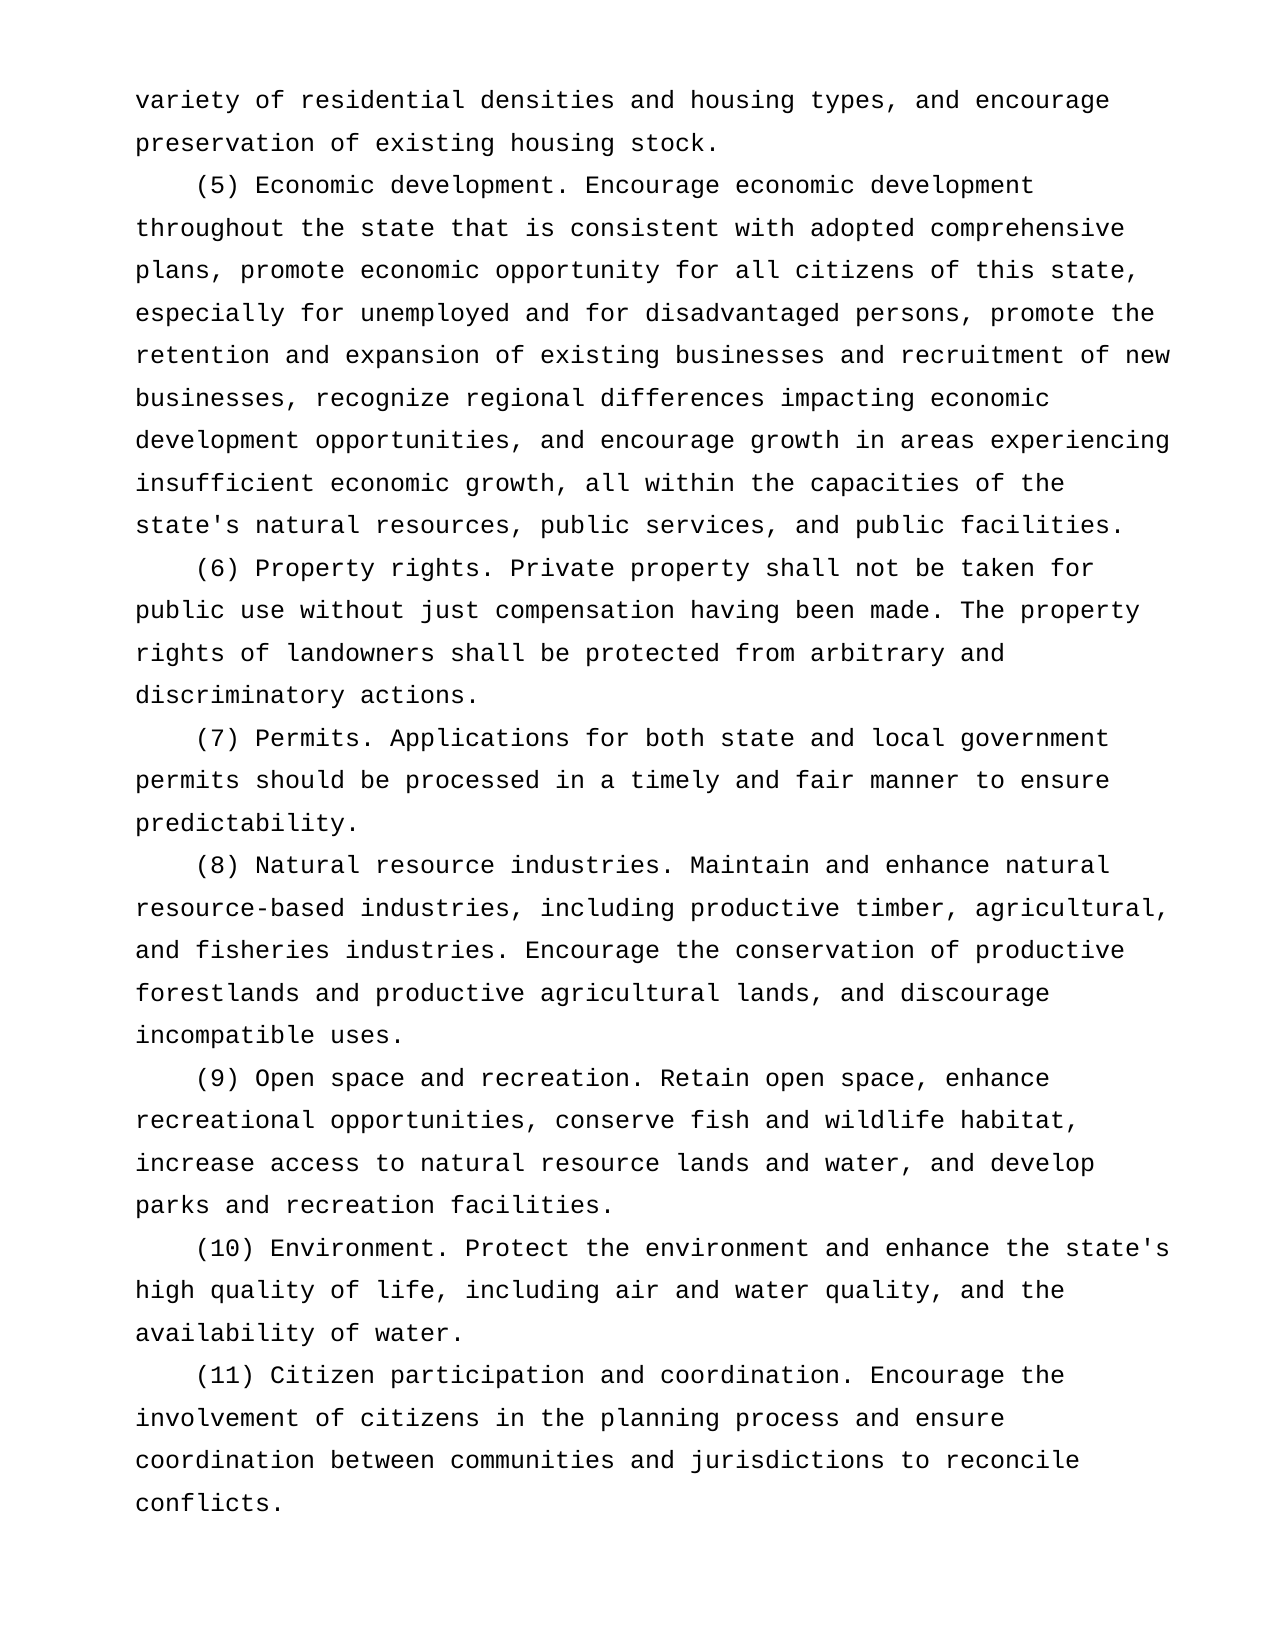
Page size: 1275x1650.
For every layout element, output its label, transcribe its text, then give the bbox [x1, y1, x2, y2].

text (8) Natural resource industries. Maintain and enhance natural resource-based industries, including productive timber, agricultural, and fisheries industries. Encourage the conservation of productive forestlands and productive agricultural lands, and discourage incompatible uses. [135, 840, 1170, 1052]
text (7) Permits. Applications for both state and local government permits should be processed in a timely and fair manner to ensure predictability. [135, 712, 1170, 840]
text (11) Citizen participation and coordination. Encourage the involvement of citizens in the planning process and ensure coordination between communities and jurisdictions to reconcile conflicts. [135, 1350, 1170, 1520]
text (10) Environment. Protect the environment and enhance the state's high quality of life, including air and water quality, and the availability of water. [135, 1222, 1170, 1350]
text (9) Open space and recreation. Retain open space, enhance recreational opportunities, conserve fish and wildlife habitat, increase access to natural resource lands and water, and develop parks and recreation facilities. [135, 1052, 1170, 1222]
text (5) Economic development. Encourage economic development throughout the state that is consistent with adopted comprehensive plans, promote economic opportunity for all citizens of this state, especially for unemployed and for disadvantaged persons, promote the retention and expansion of existing businesses and recruitment of new businesses, recognize regional differences impacting economic development opportunities, and encourage growth in areas experiencing insufficient economic growth, all within the capacities of the state's natural resources, public services, and public facilities. [135, 160, 1170, 542]
text (6) Property rights. Private property shall not be taken for public use without just compensation having been made. The property rights of landowners shall be protected from arbitrary and discriminatory actions. [135, 542, 1170, 712]
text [135, 75, 1170, 160]
